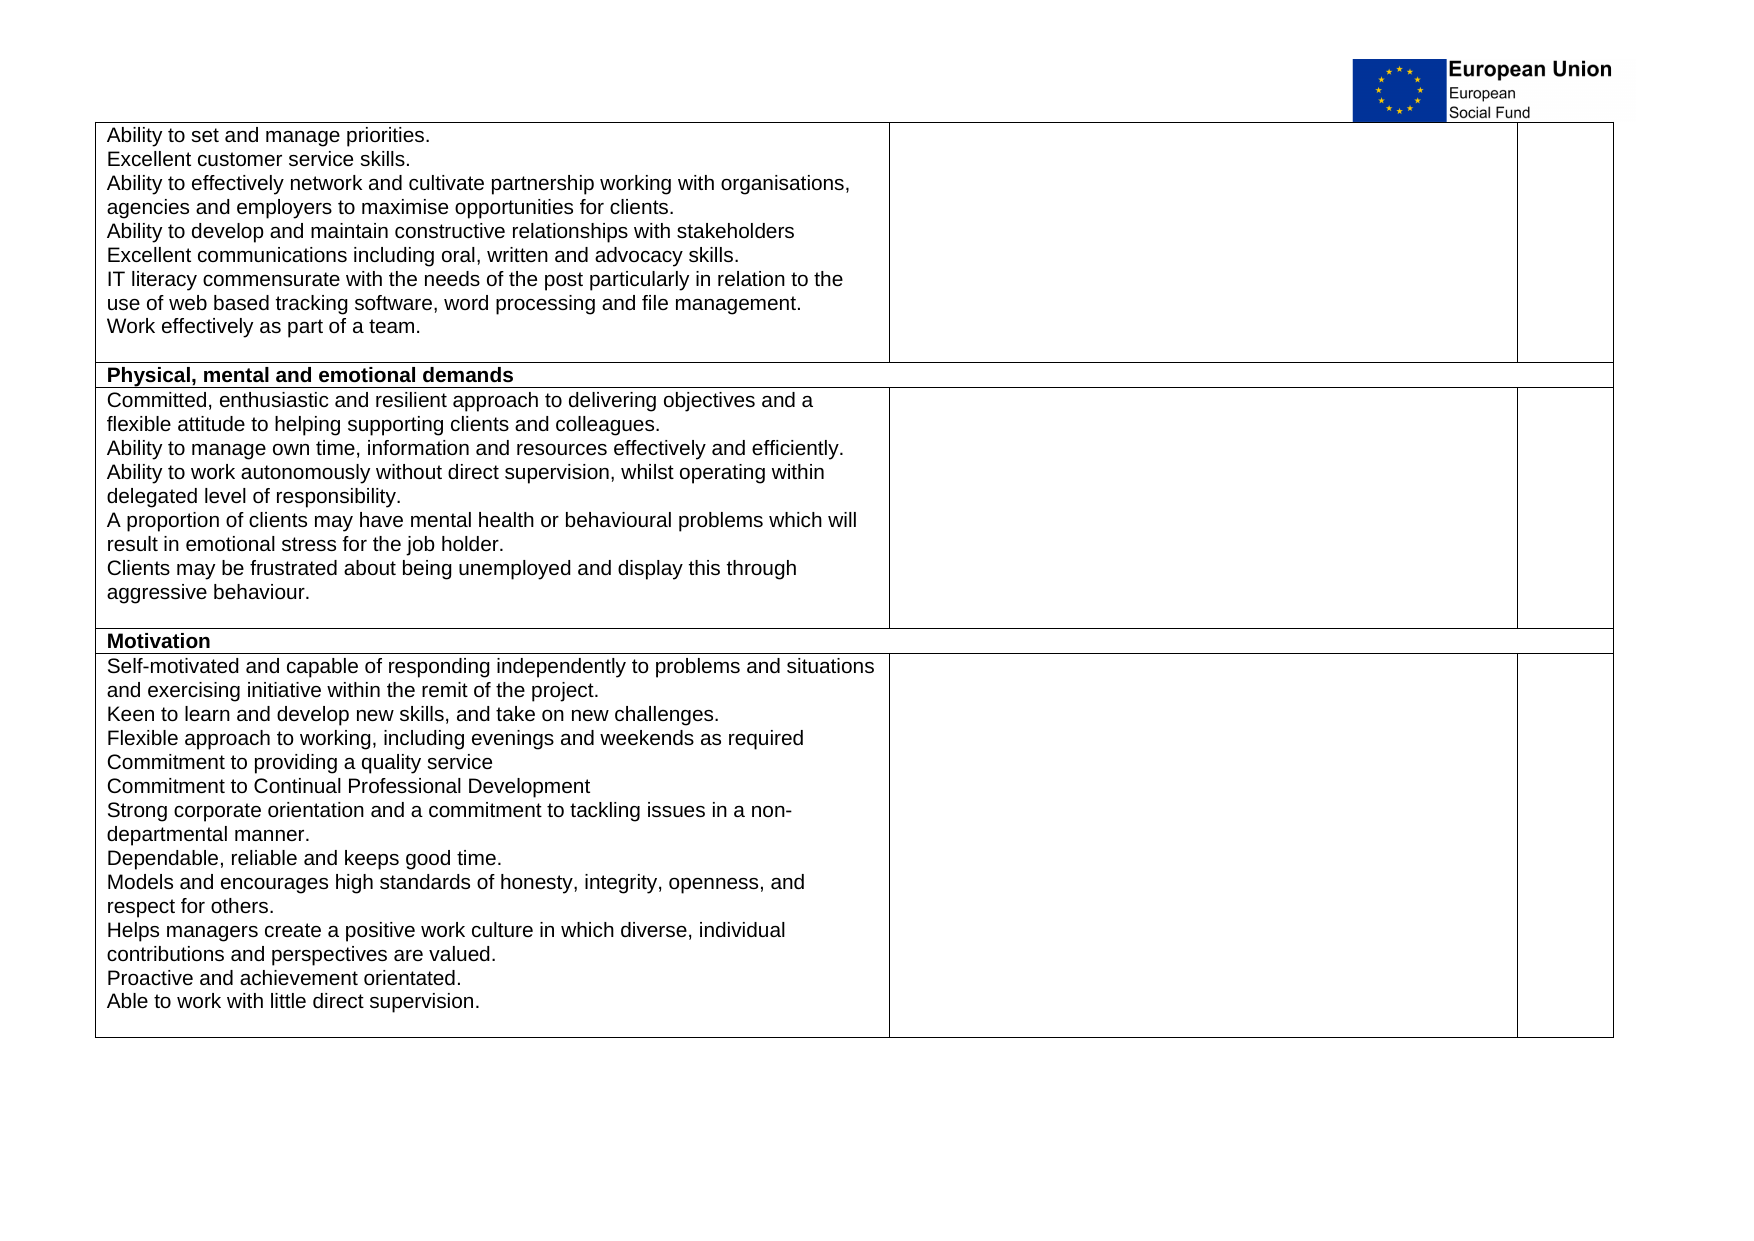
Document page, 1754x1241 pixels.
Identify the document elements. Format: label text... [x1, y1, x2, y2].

table_cell Motivation [96, 629, 1613, 653]
table_cell [890, 654, 1517, 1037]
table_cell Physical, mental and emotional demands [96, 363, 1613, 387]
table_cell [890, 123, 1517, 362]
table_cell [1518, 123, 1613, 362]
table_cell [1518, 388, 1613, 628]
table_cell Self-motivated and capable of responding independently to problems and situations and exercising initiative within the remit of the project. Keen to learn and develop new skills, and take on new challenges. Flexible approach to working, including evenings and weekends as required Commitment to providing a quality service Commitment to Continual Professional Development Strong corporate orientation and a commitment to tackling issues in a non-departmental manner. Dependable, reliable and keeps good time. Models and encourages high standards of honesty, integrity, openness, and respect for others. Helps managers create a positive work culture in which diverse, individual contributions and perspectives are valued. Proactive and achievement orientated. Able to work with little direct supervision. [96, 654, 889, 1037]
table_cell [890, 388, 1517, 628]
table_cell [1518, 654, 1613, 1037]
table_cell Committed, enthusiastic and resilient approach to delivering objectives and a flexible attitude to helping supporting clients and colleagues. Ability to manage own time, information and resources effectively and efficiently. Ability to work autonomously without direct supervision, whilst operating within delegated level of responsibility. A proportion of clients may have mental health or behavioural problems which will result in emotional stress for the job holder. Clients may be frustrated about being unemployed and display this through aggressive behaviour. [96, 388, 889, 628]
picture [1352, 59, 1636, 122]
